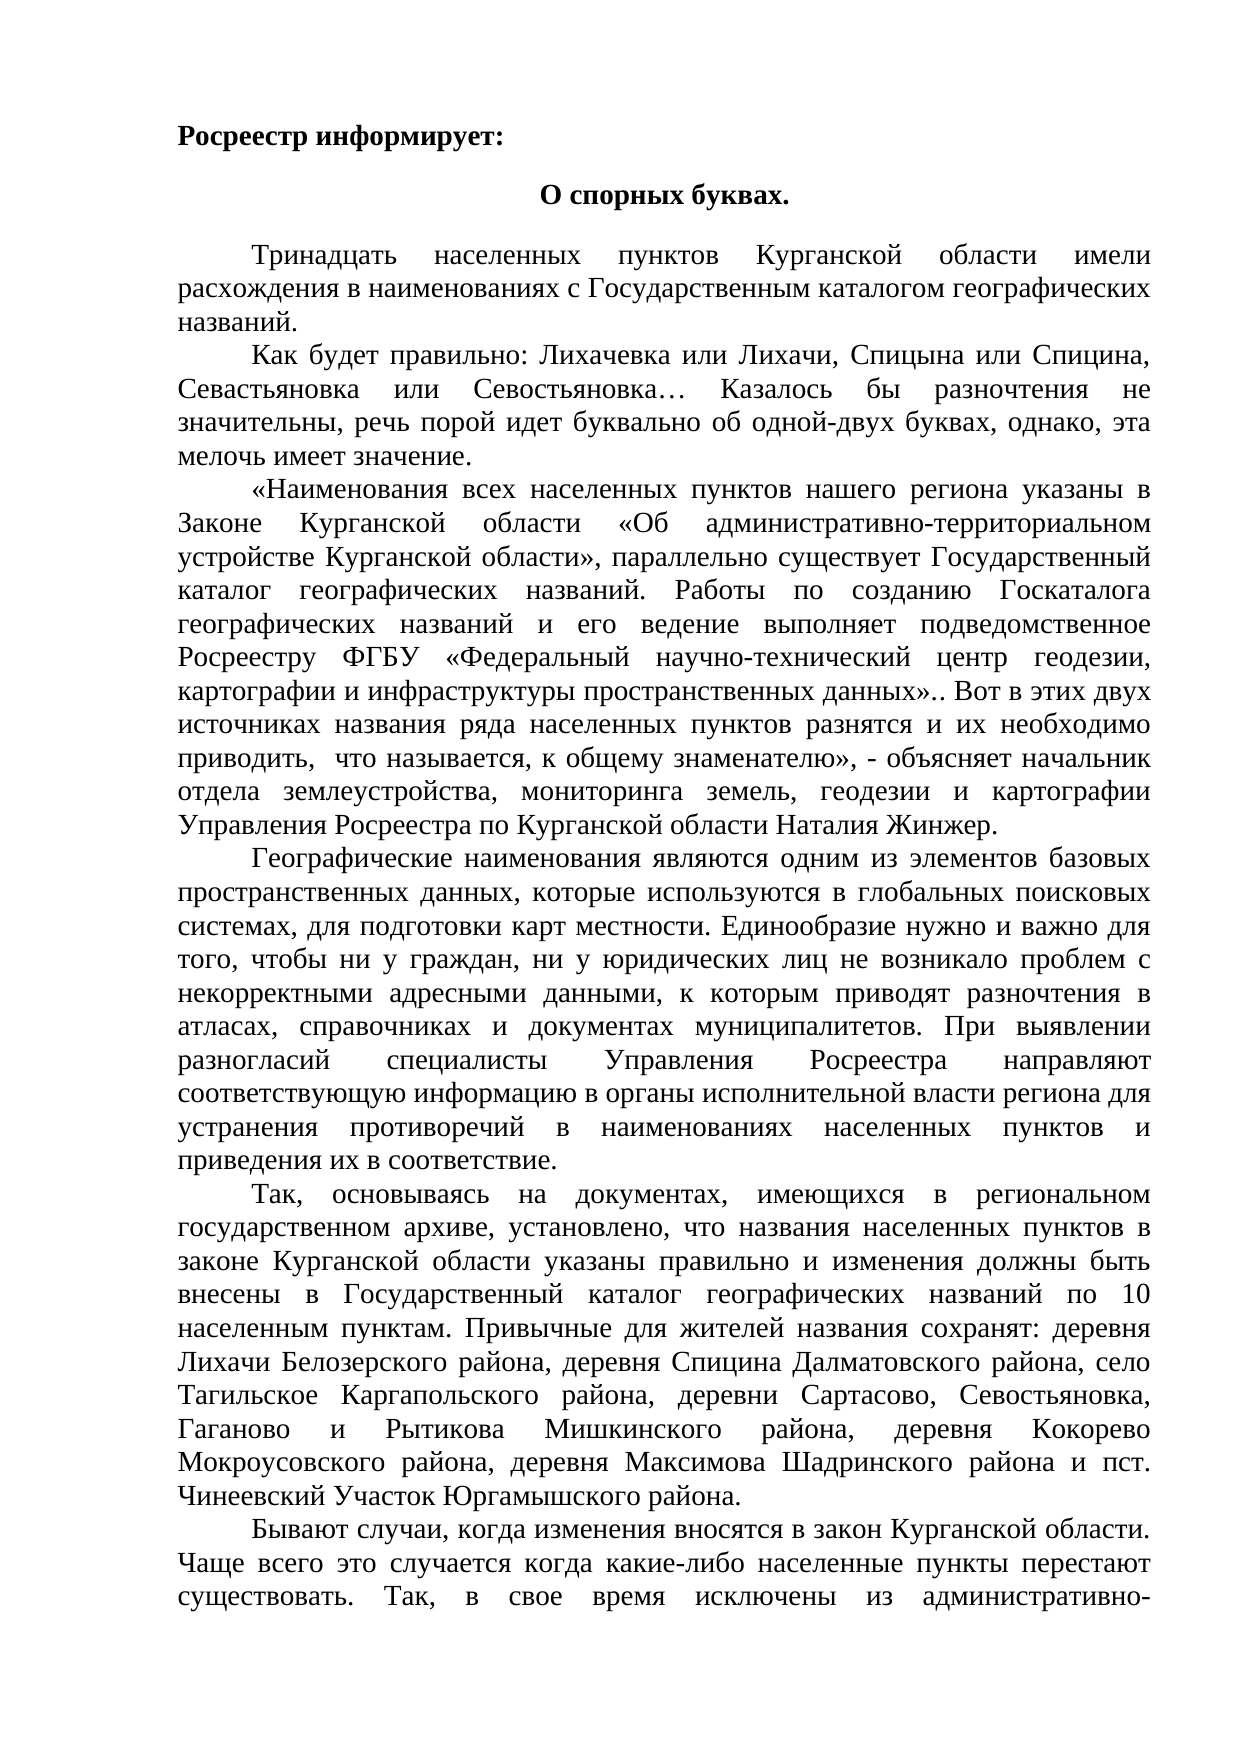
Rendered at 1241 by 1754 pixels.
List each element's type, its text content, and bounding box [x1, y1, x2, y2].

text «Наименования всех населенных пунктов нашего региона указаны в Законе Курганской области «Об административно-территориальном устройстве Курганской области», параллельно существует Государственный каталог географических названий. Работы по созданию Госкаталога географических названий и его ведение выполняет подведомственное Росреестру ФГБУ «Федеральный научно-технический центр геодезии, картографии и инфраструктуры пространственных данных».. Вот в этих двух источниках названия ряда населенных пунктов разнятся и их необходимо приводить, что называется, к общему знаменателю», - объясняет начальник отдела землеустройства, мониторинга земель, геодезии и картографии Управления Росреестра по Курганской области Наталия Жинжер. [177, 472, 1152, 841]
text Так, основываясь на документах, имеющихся в региональном государственном архиве, установлено, что названия населенных пунктов в законе Курганской области указаны правильно и изменения должны быть внесены в Государственный каталог географических названий по 10 населенным пунктам. Привычные для жителей названия сохранят: деревня Лихачи Белозерского района, деревня Спицина Далматовского района, село Тагильское Каргапольского района, деревни Сартасово, Севостьяновка, Гаганово и Рытикова Мишкинского района, деревня Кокорево Мокроусовского района, деревня Максимова Шадринского района и пст. Чинеевский Участок Юргамышского района. [177, 1176, 1152, 1511]
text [177, 1511, 1152, 1612]
text Росреестр информирует: [177, 118, 1152, 152]
text Географические наименования являются одним из элементов базовых пространственных данных, которые используются в глобальных поисковых системах, для подготовки карт местности. Единообразие нужно и важно для того, чтобы ни у граждан, ни у юридических лиц не возникало проблем с некорректными адресными данными, к которым приводят разночтения в атласах, справочниках и документах муниципалитетов. При выявлении разногласий специалисты Управления Росреестра направляют соответствующую информацию в органы исполнительной власти региона для устранения противоречий в наименованиях населенных пунктов и приведения их в соответствие. [177, 841, 1152, 1176]
text О спорных буквах. [177, 177, 1152, 211]
text Как будет правильно: Лихачевка или Лихачи, Спицына или Спицина, Севастьяновка или Севостьяновка… Казалось бы разночтения не значительны, речь порой идет буквально об одной-двух буквах, однако, эта мелочь имеет значение. [177, 337, 1152, 472]
text Тринадцать населенных пунктов Курганской области имели расхождения в наименованиях с Государственным каталогом географических названий. [177, 237, 1152, 337]
